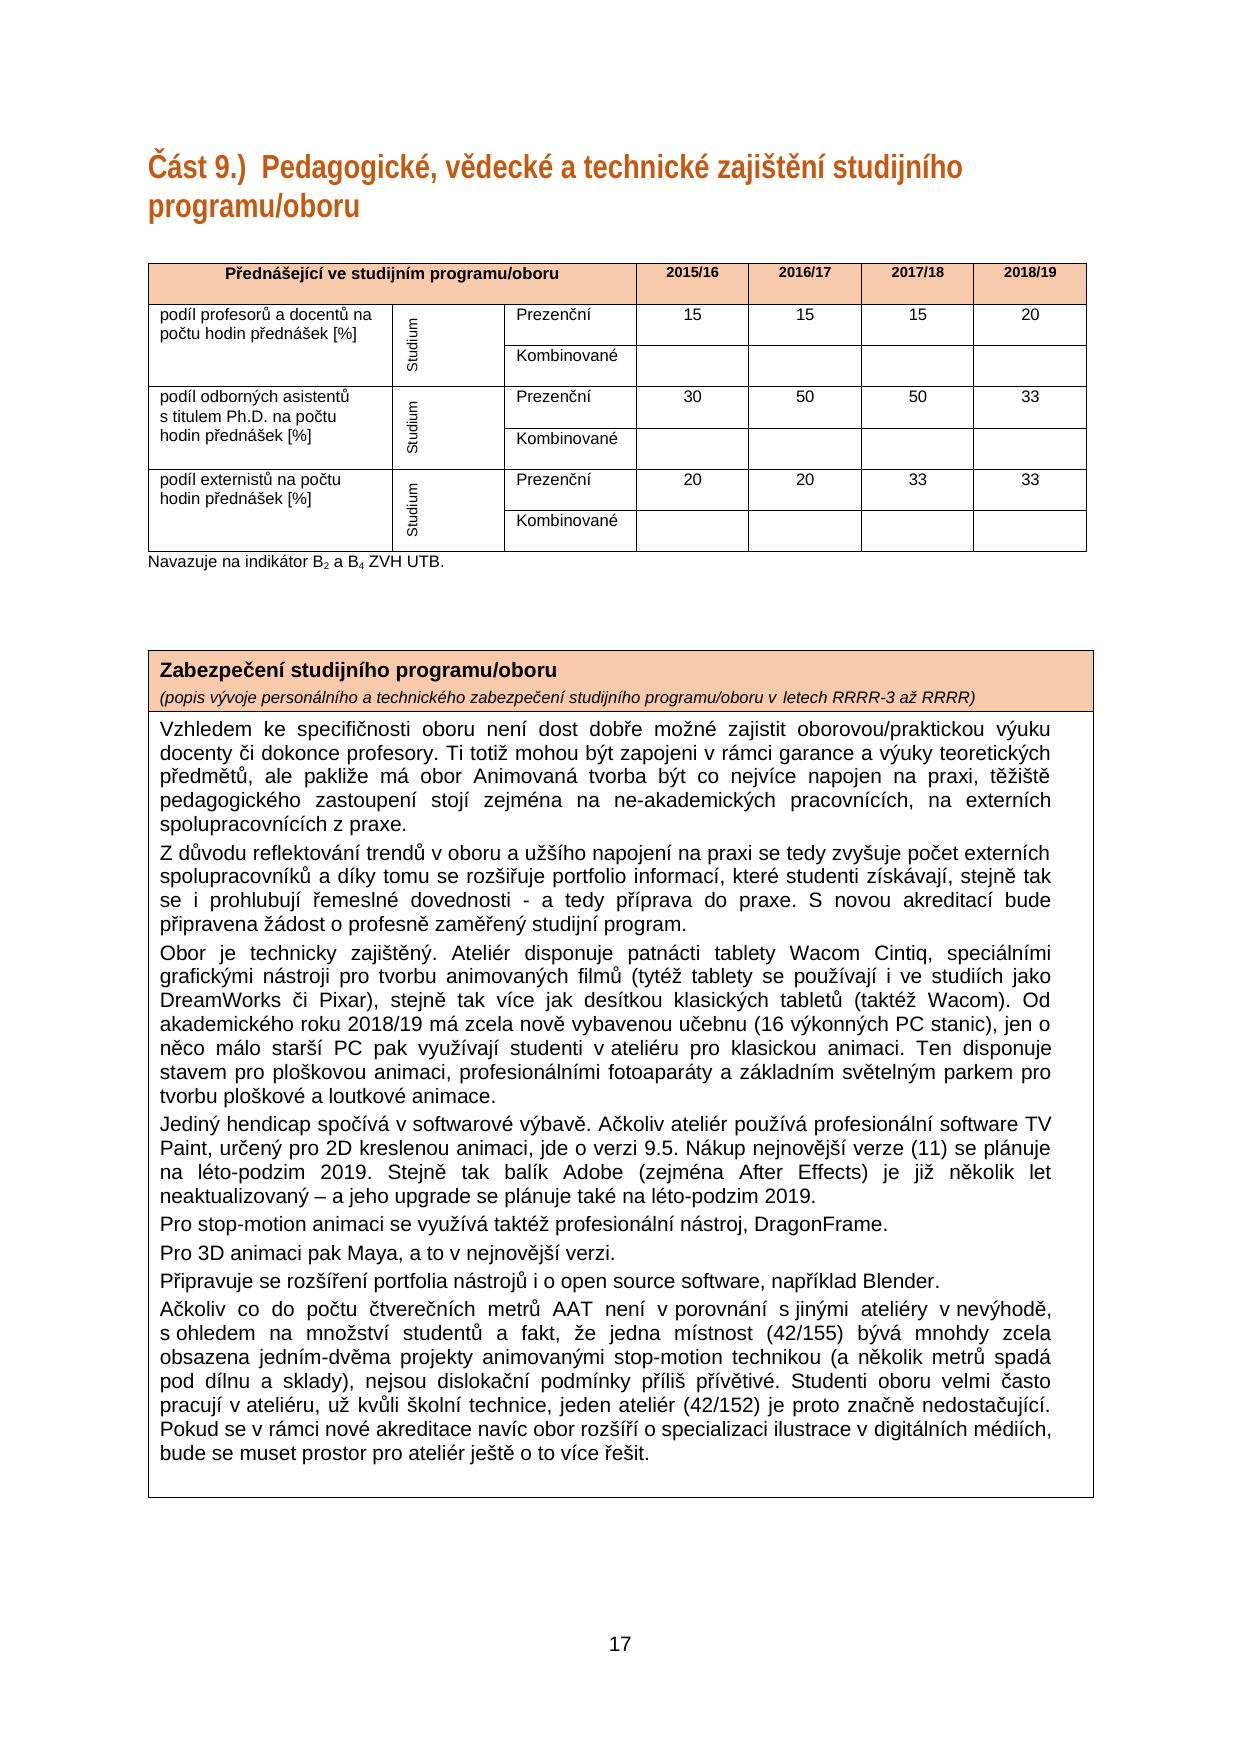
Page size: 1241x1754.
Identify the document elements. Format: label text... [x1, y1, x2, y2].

table_cell podíl externistů na počtu hodin přednášek [%] [149, 470, 392, 551]
table_header Přednášející ve studijním programu/oboru [149, 264, 636, 304]
table_cell Vzhledem ke specifičnosti oboru není dost dobře možné zajistit oborovou/praktickou výuku docenty či dokonce profesory. Ti totiž mohou být zapojeni v rámci garance a výuky teoretických předmětů, ale pakliže má obor Animovaná tvorba být co nejvíce napojen na praxi, těžiště pedagogického zastoupení stojí zejména na ne-akademických pracovnících, na externích spolupracovnících z praxe. Z důvodu reflektování trendů v oboru a užšího napojení na praxi se tedy zvyšuje počet externích spolupracovníků a díky tomu se rozšiřuje portfolio informací, které studenti získávají, stejně tak se i prohlubují řemeslné dovednosti - a tedy příprava do praxe. S novou akreditací bude připravena žádost o profesně zaměřený studijní program. Obor je technicky zajištěný. Ateliér disponuje patnácti tablety Wacom Cintiq, speciálními grafickými nástroji pro tvorbu animovaných filmů (tytéž tablety se používají i ve studiích jako DreamWorks či Pixar), stejně tak více jak desítkou klasických tabletů (taktéž Wacom). Od akademického roku 2018/19 má zcela nově vybavenou učebnu (16 výkonných PC stanic), jen o něco málo starší PC pak využívají studenti v ateliéru pro klasickou animaci. Ten disponuje stavem pro ploškovou animaci, profesionálními fotoaparáty a základním světelným parkem pro tvorbu ploškové a loutkové animace. Jediný hendicap spočívá v softwarové výbavě. Ačkoliv ateliér používá profesionální software TV Paint, určený pro 2D kreslenou animaci, jde o verzi 9.5. Nákup nejnovější verze (11) se plánuje na léto-podzim 2019. Stejně tak balík Adobe (zejména After Effects) je již několik let neaktualizovaný – a jeho upgrade se plánuje také na léto-podzim 2019. Pro stop-motion animaci se využívá taktéž profesionální nástroj, DragonFrame. Pro 3D animaci pak Maya, a to v nejnovější verzi. Připravuje se rozšíření portfolia nástrojů i o open source software, například Blender. Ačkoliv co do počtu čtverečních metrů AAT není v porovnání s jinými ateliéry v nevýhodě, s ohledem na množství studentů a fakt, že jedna místnost (42/155) bývá mnohdy zcela obsazena jedním-dvěma projekty animovanými stop-motion technikou (a několik metrů spadá pod dílnu a sklady), nejsou dislokační podmínky příliš přívětivé. Studenti oboru velmi často pracují v ateliéru, už kvůli školní technice, jeden ateliér (42/152) je proto značně nedostačující. Pokud se v rámci nové akreditace navíc obor rozšíří o specializaci ilustrace v digitálních médiích, bude se muset prostor pro ateliér ještě o to více řešit. [149, 712, 1093, 1497]
table_cell Studium [393, 305, 504, 386]
table_header Zabezpečení studijního programu/oboru (popis vývoje personálního a technického zabezpečení studijního programu/oboru v letech RRRR-3 až RRRR) [149, 651, 1093, 711]
table_cell Prezenční [505, 387, 636, 427]
table_header 2016/17 [749, 264, 861, 304]
table_cell 33 [974, 387, 1086, 427]
table_cell 20 [637, 470, 748, 510]
table_cell [637, 346, 748, 386]
table_cell [749, 346, 861, 386]
table_cell 50 [862, 387, 973, 427]
table_cell [749, 429, 861, 469]
table_cell Prezenční [505, 470, 636, 510]
table_cell podíl odborných asistentů s titulem Ph.D. na počtu hodin přednášek [%] [149, 387, 392, 469]
table_cell [974, 511, 1086, 551]
text Navazuje na indikátor B2 a B4 ZVH UTB. [148, 552, 1092, 571]
table_cell [637, 511, 748, 551]
table_header 2017/18 [862, 264, 973, 304]
table_cell Kombinované [505, 429, 636, 469]
table_cell [862, 429, 973, 469]
table_cell Kombinované [505, 346, 636, 386]
table_cell 20 [974, 305, 1086, 345]
table_cell Studium [393, 470, 504, 551]
table_header 2018/19 [974, 264, 1086, 304]
table_cell 33 [974, 470, 1086, 510]
table_cell [974, 429, 1086, 469]
text Část 9.) Pedagogické, vědecké a technické zajištění studijního programu/oboru [148, 148, 1063, 224]
table_cell [974, 346, 1086, 386]
table_cell 15 [749, 305, 861, 345]
table_cell 15 [637, 305, 748, 345]
table_cell [749, 511, 861, 551]
table_cell 20 [749, 470, 861, 510]
table_header 2015/16 [637, 264, 748, 304]
table_cell [637, 429, 748, 469]
table_cell 50 [749, 387, 861, 427]
table_cell 33 [862, 470, 973, 510]
table_cell [862, 511, 973, 551]
table_cell Prezenční [505, 305, 636, 345]
table_cell 15 [862, 305, 973, 345]
table_cell Studium [393, 387, 504, 469]
table_cell Kombinované [505, 511, 636, 551]
table_cell podíl profesorů a docentů na počtu hodin přednášek [%] [149, 305, 392, 386]
table_cell 30 [637, 387, 748, 427]
table_cell [862, 346, 973, 386]
